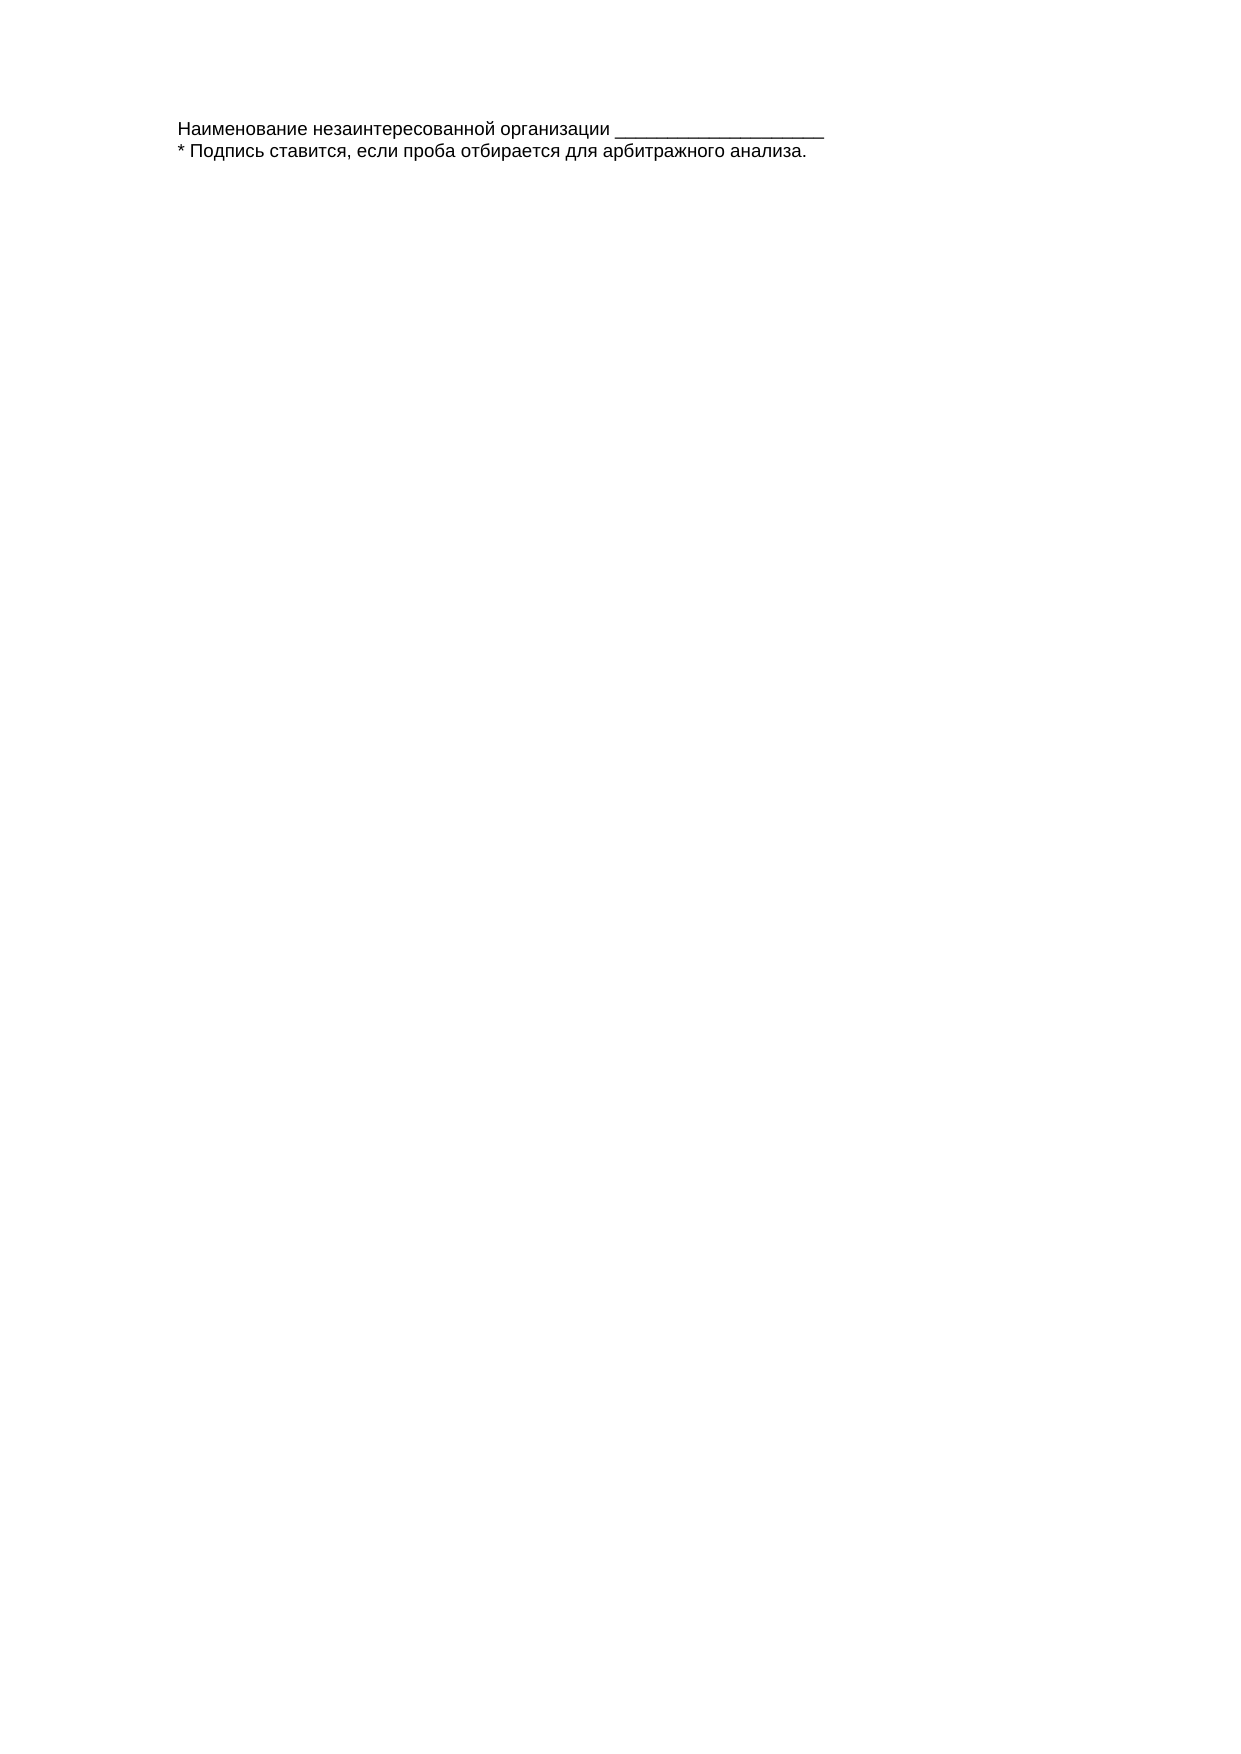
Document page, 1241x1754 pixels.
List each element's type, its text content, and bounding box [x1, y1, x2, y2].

text Наименование незаинтересованной организации ____________________ [177, 118, 1152, 140]
text * Подпись ставится, если проба отбирается для арбитражного анализа. [177, 140, 1152, 161]
